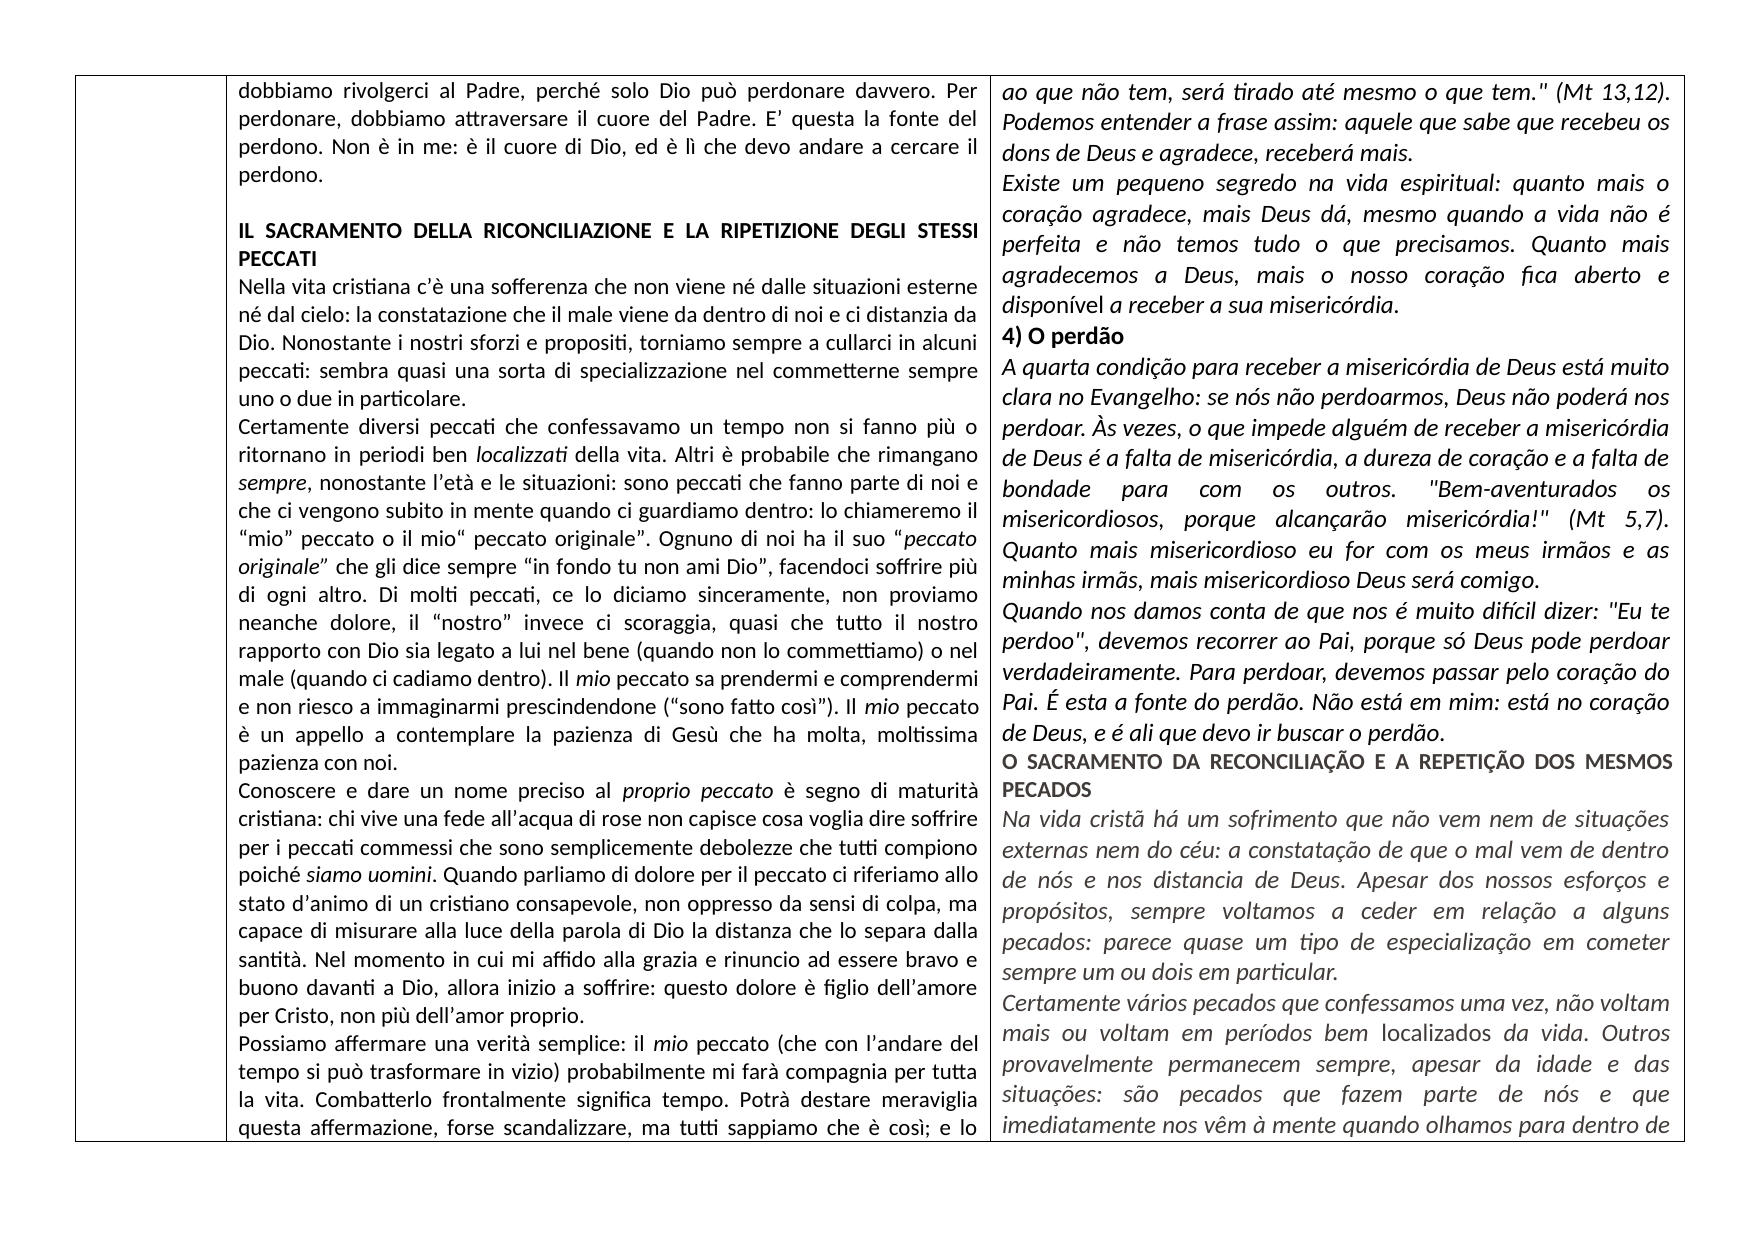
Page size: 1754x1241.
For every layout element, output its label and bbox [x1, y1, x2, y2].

table_cell [227, 76, 990, 1141]
table_cell [991, 76, 1684, 1141]
table_cell [76, 76, 226, 1141]
